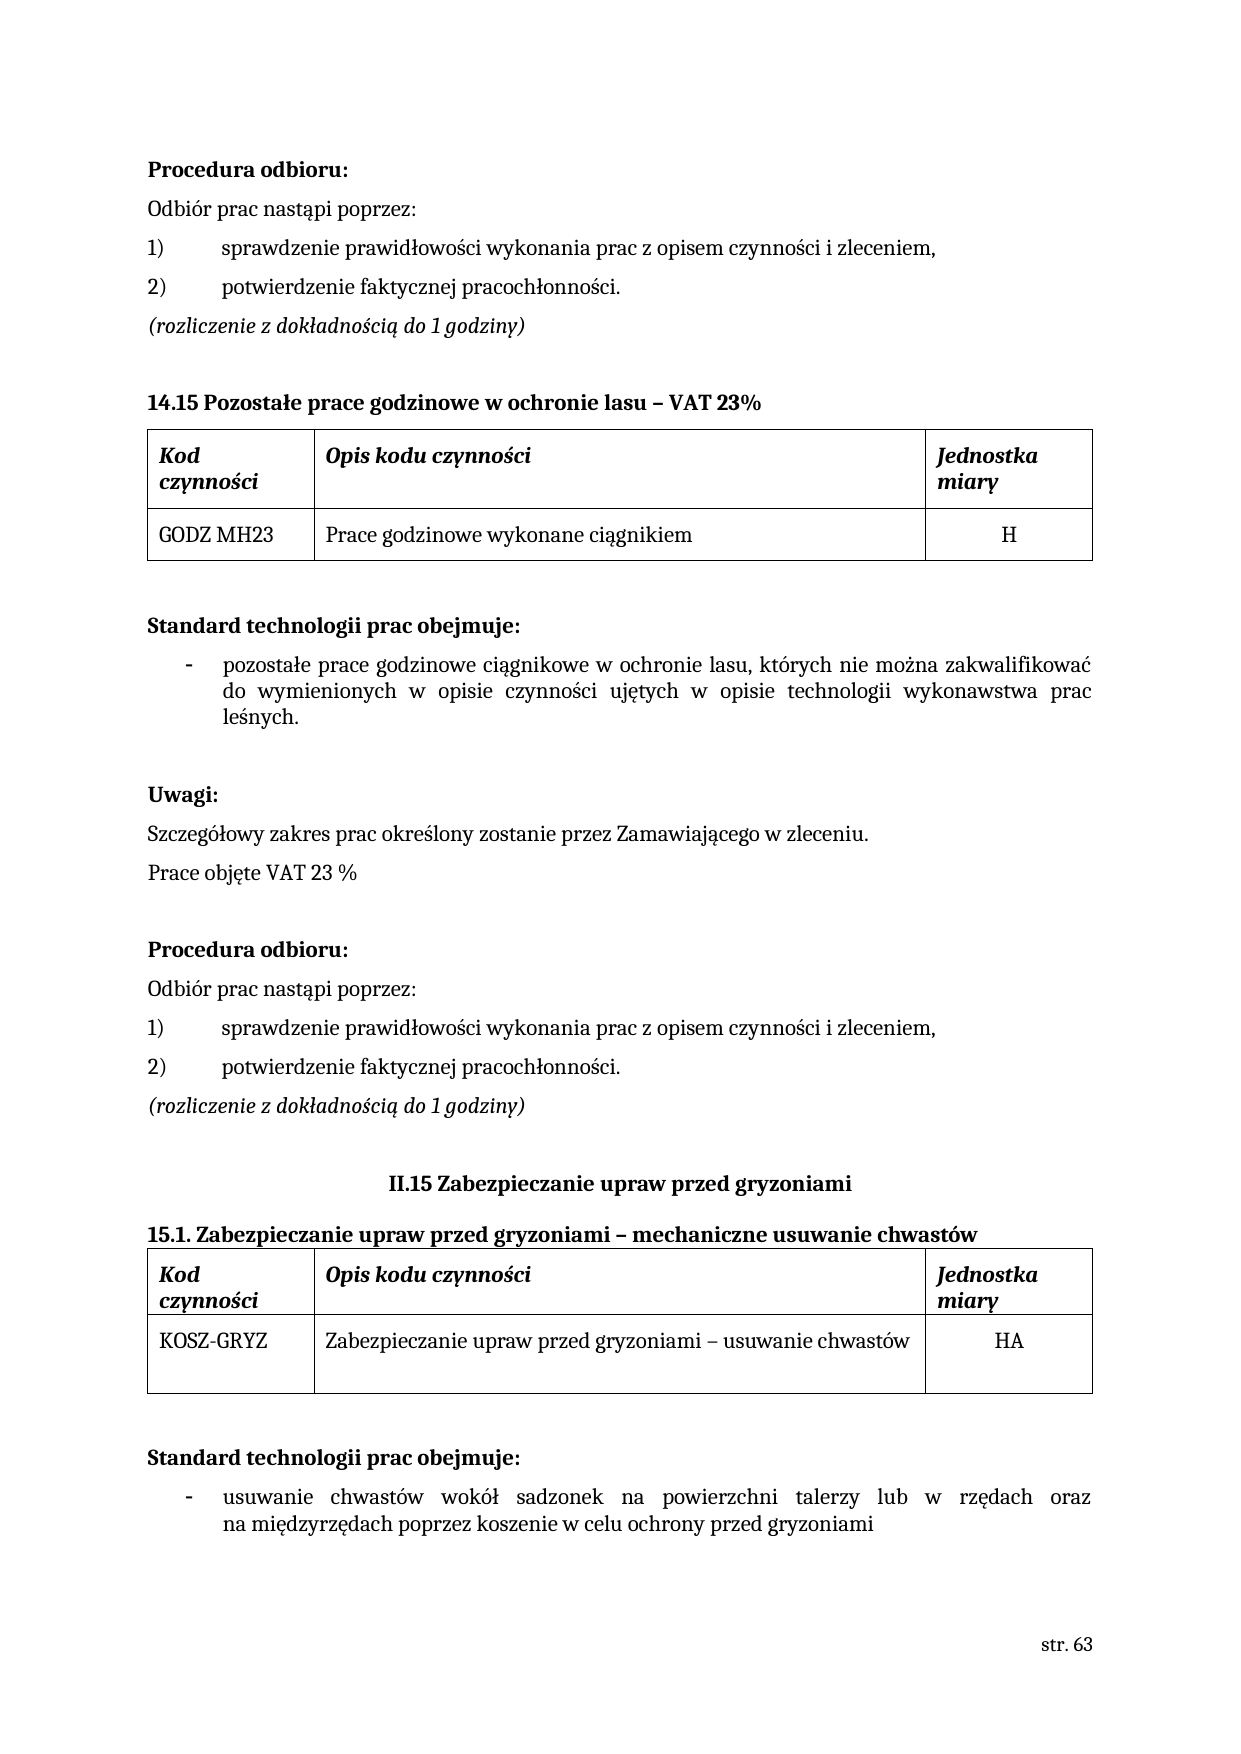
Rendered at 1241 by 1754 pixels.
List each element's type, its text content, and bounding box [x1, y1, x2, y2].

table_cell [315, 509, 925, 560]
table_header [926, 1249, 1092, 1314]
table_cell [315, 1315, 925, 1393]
text Procedura odbioru: [148, 157, 1093, 183]
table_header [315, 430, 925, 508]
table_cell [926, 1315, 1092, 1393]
text Procedura odbioru: [148, 937, 1093, 964]
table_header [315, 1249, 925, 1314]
text (rozliczenie z dokładnością do 1 godziny) [148, 312, 1093, 339]
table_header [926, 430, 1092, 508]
text Odbiór prac nastąpi poprzez: [148, 976, 1093, 1002]
list usuwanie chwastów wokół sadzonek na powierzchni talerzy lub w rzędach oraz na międzyrzędach poprzez koszenie w celu ochrony przed gryzoniami [185, 1484, 1093, 1537]
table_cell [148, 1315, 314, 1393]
text Standard technologii prac obejmuje: [148, 613, 1093, 639]
list pozostałe prace godzinowe ciągnikowe w ochronie lasu, których nie można zakwalifikować do wymienionych w opisie czynności ujętych w opisie technologii wykonawstwa prac leśnych. [185, 651, 1093, 731]
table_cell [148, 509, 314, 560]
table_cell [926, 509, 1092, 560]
text (rozliczenie z dokładnością do 1 godziny) [148, 1093, 1093, 1119]
text Szczegółowy zakres prac określony zostanie przez Zamawiającego w zleceniu. [148, 821, 1093, 847]
text II.15 Zabezpieczanie upraw przed gryzoniami [148, 1170, 1093, 1197]
text Uwagi: [148, 782, 1093, 808]
text 2) potwierdzenie faktycznej pracochłonności. [148, 274, 1093, 300]
text 1) sprawdzenie prawidłowości wykonania prac z opisem czynności i zleceniem, [148, 235, 1093, 261]
text 14.15 Pozostałe prace godzinowe w ochronie lasu – VAT 23% [148, 390, 1093, 417]
text 15.1. Zabezpieczanie upraw przed gryzoniami – mechaniczne usuwanie chwastów [148, 1221, 1093, 1248]
text Prace objęte VAT 23 % [148, 859, 1093, 886]
text 1) sprawdzenie prawidłowości wykonania prac z opisem czynności i zleceniem, [148, 1015, 1093, 1041]
text 2) potwierdzenie faktycznej pracochłonności. [148, 1054, 1093, 1080]
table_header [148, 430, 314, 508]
text Standard technologii prac obejmuje: [148, 1445, 1093, 1472]
text Odbiór prac nastąpi poprzez: [148, 196, 1093, 222]
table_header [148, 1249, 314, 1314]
